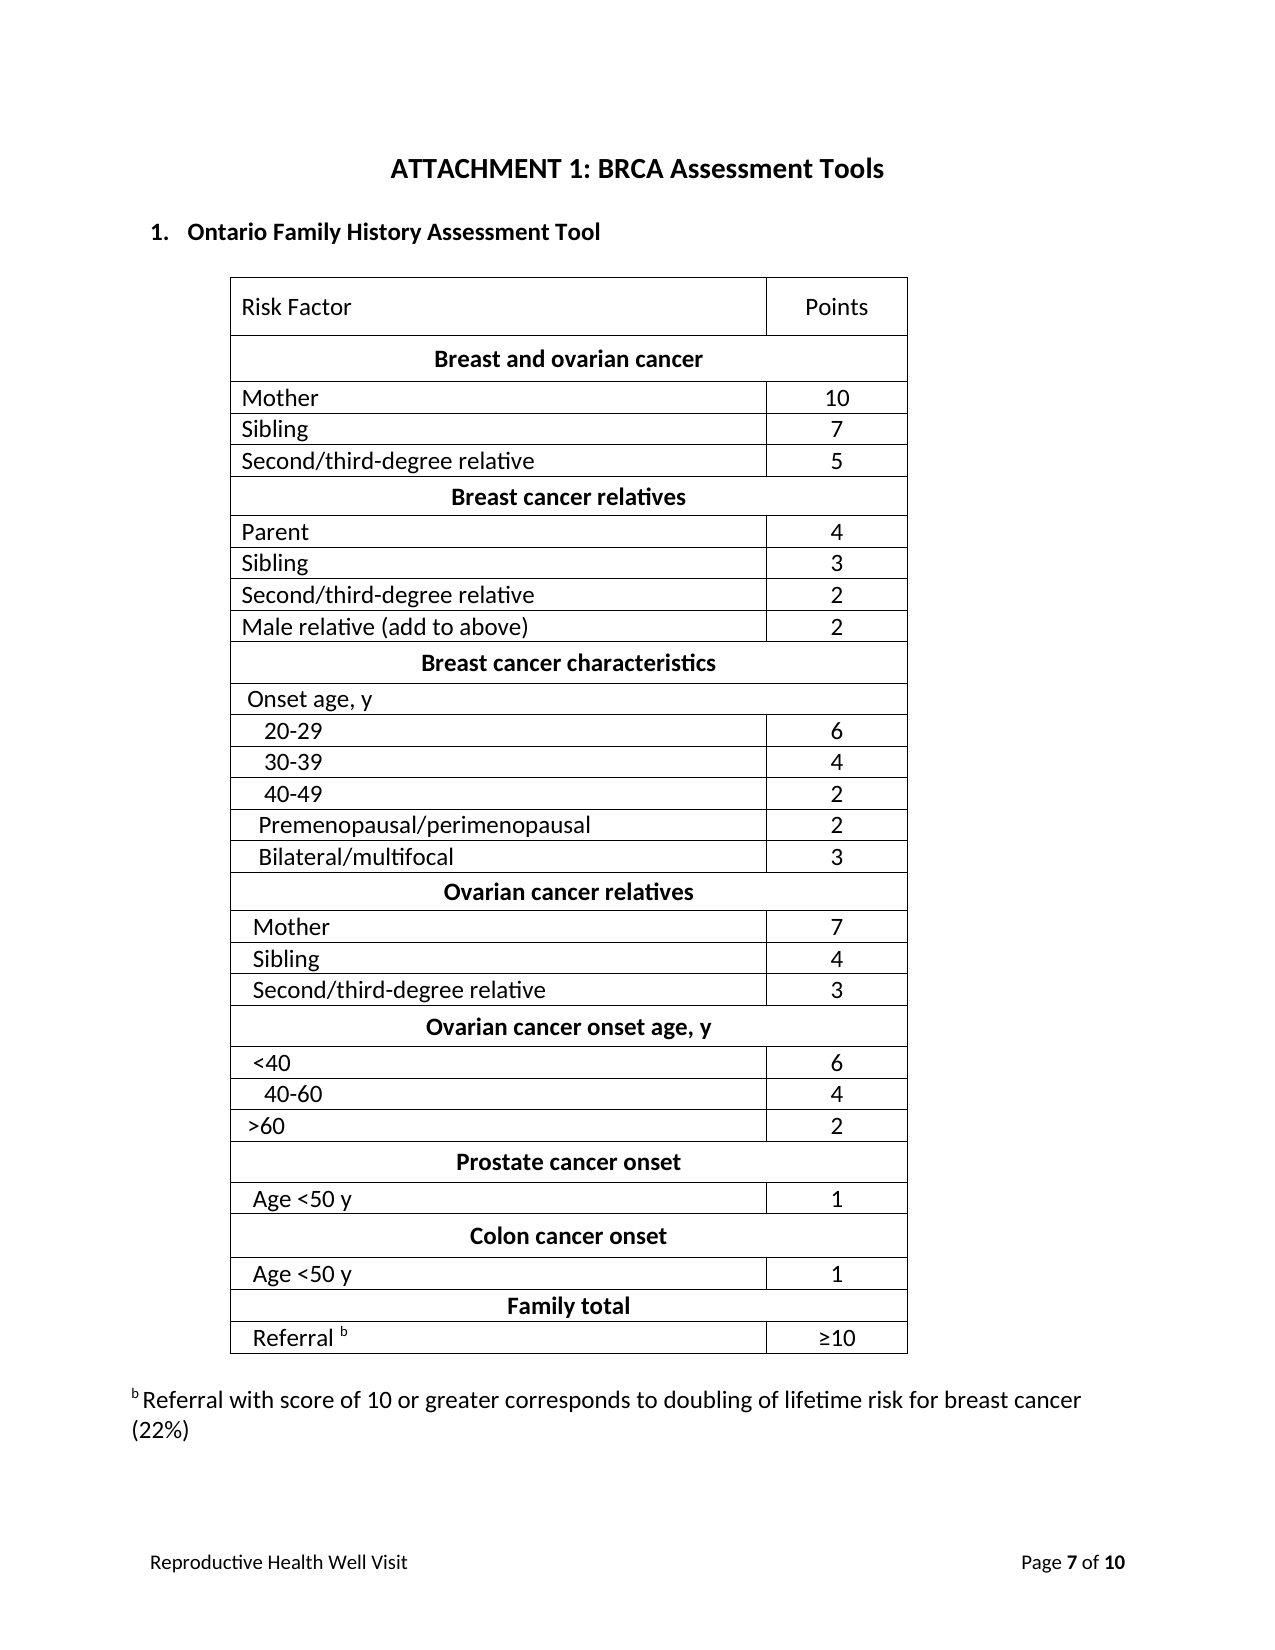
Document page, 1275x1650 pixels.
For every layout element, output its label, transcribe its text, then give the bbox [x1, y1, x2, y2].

table_cell Mother [231, 382, 766, 413]
table_cell Age <50 y [231, 1258, 766, 1289]
table_cell Sibling [231, 548, 766, 578]
table_cell 6 [767, 1047, 907, 1077]
table_cell Referral b [231, 1322, 766, 1352]
table_cell 10 [767, 382, 907, 413]
table_cell Colon cancer onset [231, 1214, 907, 1257]
table_cell Ovarian cancer onset age, y [231, 1006, 907, 1046]
table_cell <40 [231, 1047, 766, 1077]
table_cell Family total [231, 1290, 907, 1321]
table_header Points [767, 278, 907, 335]
table_cell Onset age, y [231, 684, 907, 714]
table_cell Sibling [231, 414, 766, 444]
table_cell 5 [767, 445, 907, 476]
table_cell 40-49 [231, 778, 766, 809]
table_cell Prostate cancer onset [231, 1142, 907, 1182]
table_cell 20-29 [231, 715, 766, 746]
table_cell Premenopausal/perimenopausal [231, 810, 766, 840]
table_cell >60 [231, 1110, 766, 1141]
table_cell 2 [767, 810, 907, 840]
table_cell 1 [767, 1183, 907, 1213]
list Ontario Family History Assessment Tool [150, 216, 1125, 247]
table_cell 40-60 [231, 1079, 766, 1109]
table_cell Male relative (add to above) [231, 611, 766, 641]
table_cell 3 [767, 548, 907, 578]
table_cell Ovarian cancer relatives [231, 873, 907, 910]
table_cell 7 [767, 911, 907, 942]
table_cell Second/third-degree relative [231, 445, 766, 476]
table_cell 3 [767, 841, 907, 872]
table_cell Mother [231, 911, 766, 942]
table_cell 4 [767, 943, 907, 973]
table_cell 2 [767, 1110, 907, 1141]
table_cell Bilateral/multifocal [231, 841, 766, 872]
table_cell 3 [767, 974, 907, 1005]
text b Referral with score of 10 or greater corresponds to doubling of lifetime risk for breast cancer (22%) [131, 1384, 1125, 1445]
table_cell Age <50 y [231, 1183, 766, 1213]
table_header Risk Factor [231, 278, 766, 335]
table_cell 4 [767, 516, 907, 547]
table_cell 2 [767, 778, 907, 809]
table_cell 4 [767, 747, 907, 777]
table_cell 30-39 [231, 747, 766, 777]
table_cell Sibling [231, 943, 766, 973]
table_cell 2 [767, 611, 907, 641]
table_cell Second/third-degree relative [231, 974, 766, 1005]
table_cell Parent [231, 516, 766, 547]
table_cell Breast and ovarian cancer [231, 336, 907, 381]
table_cell ≥10 [767, 1322, 907, 1352]
table_cell 4 [767, 1079, 907, 1109]
table_cell Breast cancer relatives [231, 477, 907, 515]
table_cell 7 [767, 414, 907, 444]
table_cell 6 [767, 715, 907, 746]
table_cell 1 [767, 1258, 907, 1289]
table_cell Breast cancer characteristics [231, 642, 907, 682]
text ATTACHMENT 1: BRCA Assessment Tools [150, 150, 1125, 186]
table_cell Second/third-degree relative [231, 579, 766, 610]
table_cell 2 [767, 579, 907, 610]
